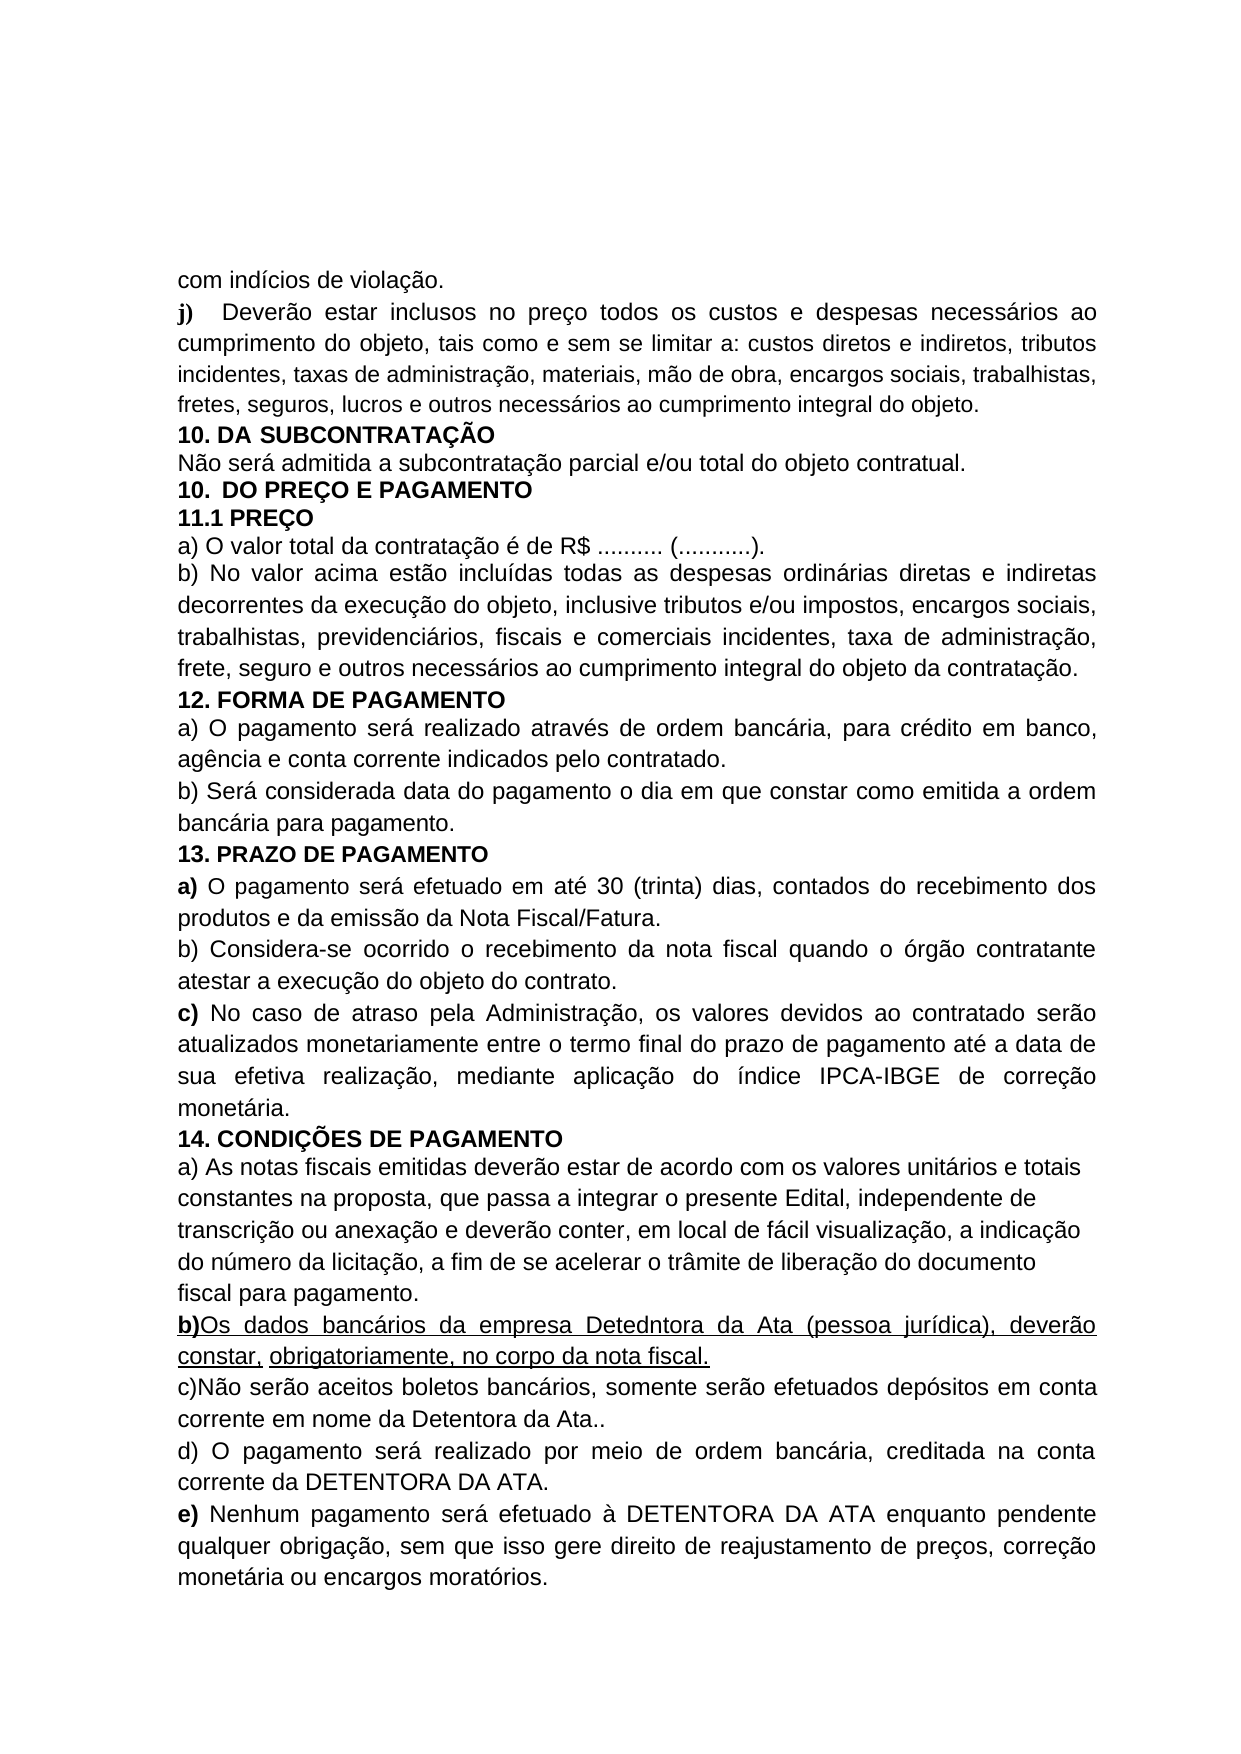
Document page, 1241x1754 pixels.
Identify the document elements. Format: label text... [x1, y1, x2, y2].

text a) O valor total da contratação é de R$ .......... (...........). [177, 532, 1122, 559]
list b)Os dados bancários da empresa Detedntora da Ata (pessoa jurídica), deverão constar, obrigatoriamente, no corpo da nota fiscal. [177, 1311, 1097, 1335]
list d) O pagamento será realizado por meio de ordem bancária, creditada na conta corrente da DETENTORA DA ATA. [177, 1437, 1097, 1496]
list b) Será considerada data do pagamento o dia em que constar como emitida a ordem bancária para pagamento. [177, 777, 1097, 836]
list Não será admitida a subcontratação parcial e/ou total do objeto contratual. [177, 449, 1122, 476]
list b) No valor acima estão incluídas todas as despesas ordinárias diretas e indiretas decorrentes da execução do objeto, inclusive tributos e/ou impostos, encargos sociais, trabalhistas, previdenciários, fiscais e comerciais incidentes, taxa de administração, frete, seguro e outros necessários ao cumprimento integral do objeto da contratação. [177, 559, 1098, 682]
list e) Nenhum pagamento será efetuado à DETENTORA DA ATA enquanto pendente qualquer obrigação, sem que isso gere direito de reajustamento de preços, correção monetária ou encargos moratórios. [177, 1500, 1097, 1591]
list b)Os dados bancários da empresa Detedntora da Ata (pessoa jurídica), deverão constar, obrigatoriamente, no corpo da nota fiscal. [177, 1336, 1097, 1370]
list a) O pagamento será efetuado em até 30 (trinta) dias, contados do recebimento dos produtos e da emissão da Nota Fiscal/Fatura. [177, 872, 1097, 931]
subtitle 14. CONDIÇÕES DE PAGAMENTO [177, 1125, 1122, 1153]
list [177, 266, 1098, 293]
list Deverão estar inclusos no preço todos os custos e despesas necessários ao cumprimento do objeto, tais como e sem se limitar a: custos diretos e indiretos, tributos incidentes, taxas de administração, materiais, mão de obra, encargos sociais, trabalhistas, fretes, seguros, lucros e outros necessários ao cumprimento integral do objeto. [177, 297, 1097, 417]
list a) O pagamento será realizado através de ordem bancária, para crédito em banco, agência e conta corrente indicados pelo contratado. [177, 713, 1097, 773]
subtitle DO PREÇO E PAGAMENTO [177, 476, 1122, 504]
subtitle 12. FORMA DE PAGAMENTO [177, 686, 1122, 713]
list 11.1 PREÇO [177, 504, 1122, 532]
subtitle 10. DA SUBCONTRATAÇÃO [177, 421, 1122, 449]
list 13. PRAZO DE PAGAMENTO [177, 840, 1097, 868]
text a) As notas fiscais emitidas deverão estar de acordo com os valores unitários e totais constantes na proposta, que passa a integrar o presente Edital, independente de transcrição ou anexação e deverão conter, em local de fácil visualização, a indicação do número da licitação, a fim de se acelerar o trâmite de liberação do documento fiscal para pagamento. [177, 1153, 1098, 1307]
list c) No caso de atraso pela Administração, os valores devidos ao contratado serão atualizados monetariamente entre o termo final do prazo de pagamento até a data de sua efetiva realização, mediante aplicação do índice IPCA-IBGE de correção monetária. [177, 998, 1097, 1121]
list b) Considera-se ocorrido o recebimento da nota fiscal quando o órgão contratante atestar a execução do objeto do contrato. [177, 935, 1097, 994]
list c)Não serão aceitos boletos bancários, somente serão efetuados depósitos em conta corrente em nome da Detentora da Ata.. [177, 1373, 1097, 1433]
